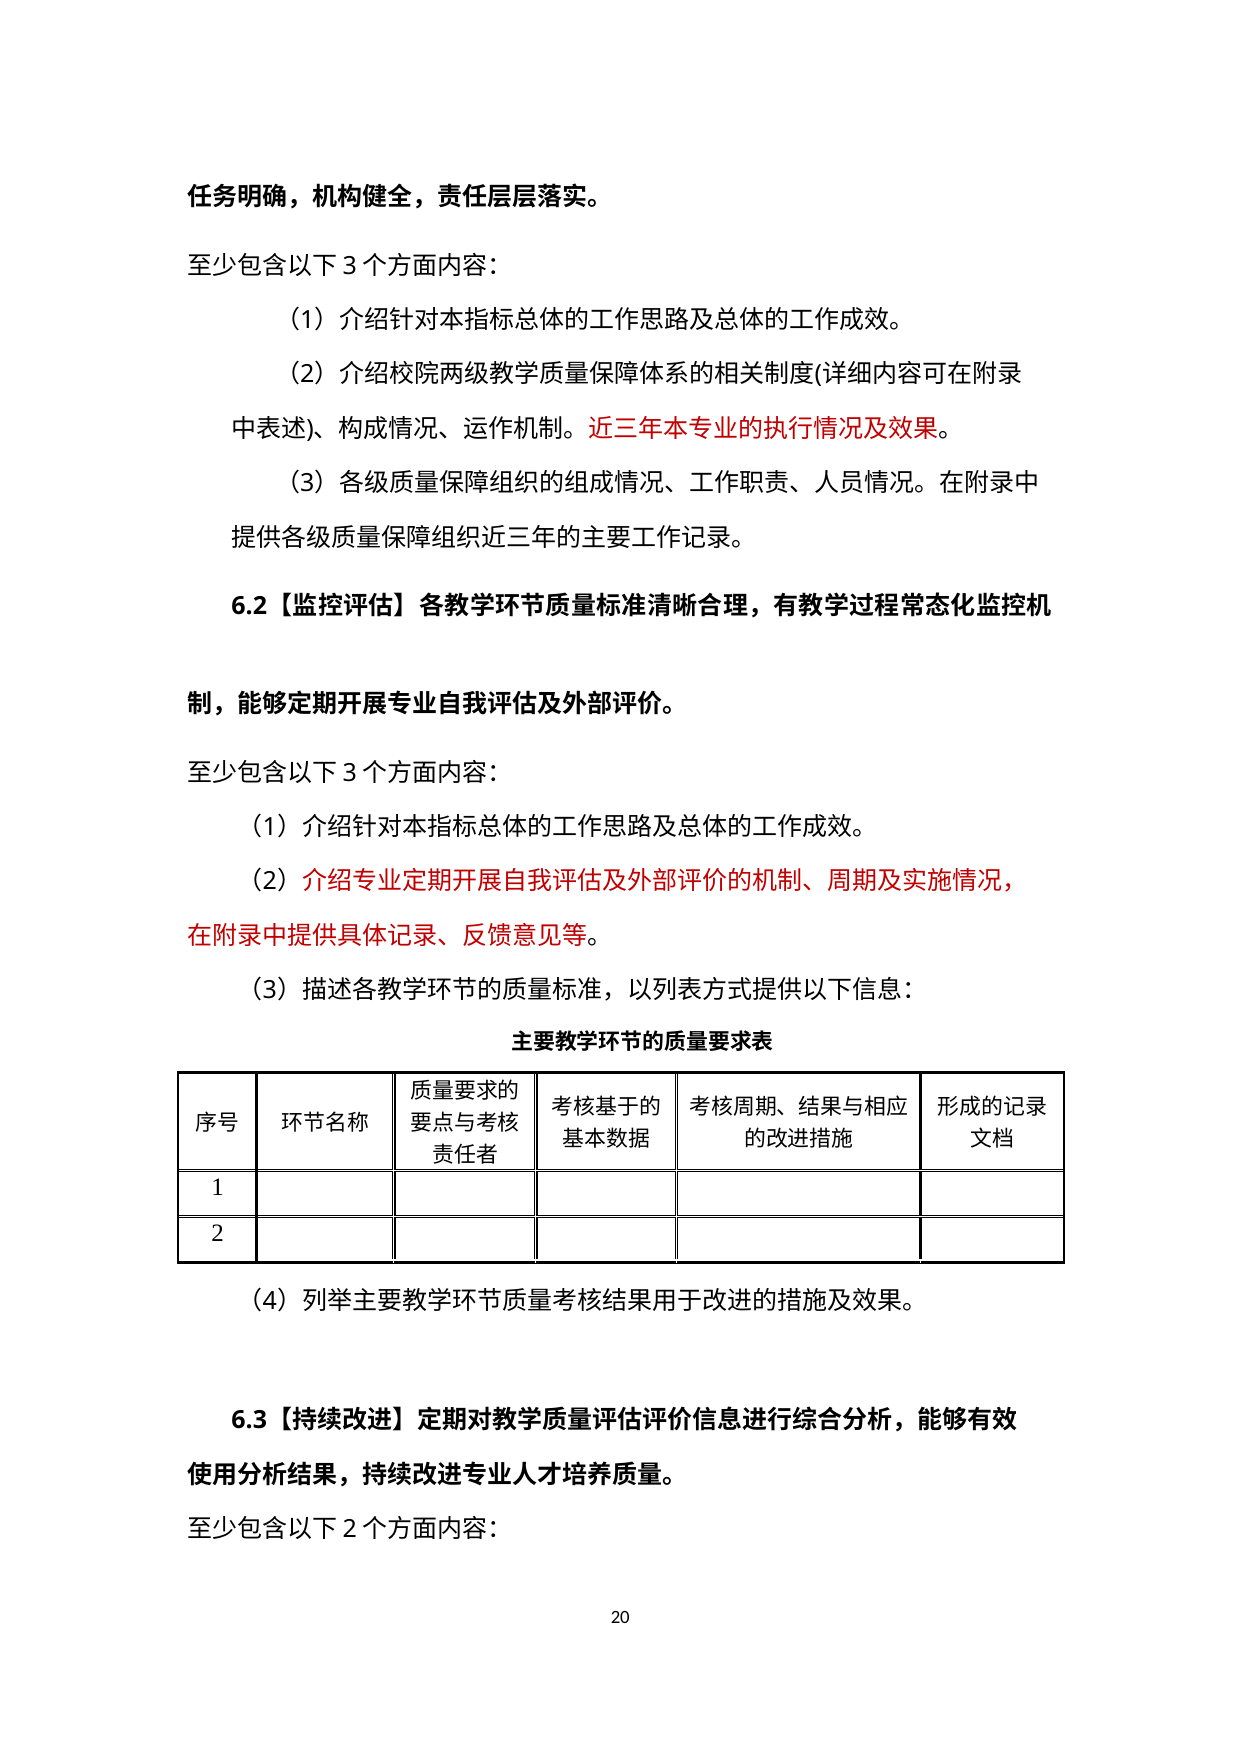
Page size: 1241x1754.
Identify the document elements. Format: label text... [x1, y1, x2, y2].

text 至少包含以下2个方面内容： [187, 1508, 1042, 1545]
table_cell [678, 1172, 919, 1215]
text （1）介绍针对本指标总体的工作思路及总体的工作成效。 [187, 806, 1042, 843]
text （3）各级质量保障组织的组成情况、工作职责、人员情况。在附录中提供各级质量保障组织近三年的主要工作记录。 [231, 463, 1042, 553]
table_cell [258, 1215, 394, 1261]
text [187, 162, 1053, 227]
table_cell [396, 1172, 534, 1215]
table_cell [258, 1172, 392, 1215]
table_cell [538, 1172, 675, 1215]
table_cell [922, 1172, 1063, 1215]
text （4）列举主要教学环节质量考核结果用于改进的措施及效果。 [187, 1280, 1042, 1317]
table_header 序号 [179, 1074, 255, 1168]
text 至少包含以下3个方面内容： [187, 752, 1042, 788]
table_header 考核周期、结果与相应的改进措施 [678, 1074, 919, 1168]
table_cell [394, 1215, 536, 1261]
table_header 考核基于的基本数据 [538, 1074, 675, 1168]
text （1）介绍针对本指标总体的工作思路及总体的工作成效。 [231, 299, 1042, 336]
text 主要教学环节的质量要求表 [187, 1024, 1042, 1056]
table_header 质量要求的要点与考核责任者 [396, 1074, 534, 1168]
text （2）介绍专业定期开展自我评估及外部评价的机制、周期及实施情况，在附录中提供具体记录、反馈意见等。 [187, 861, 1042, 951]
text （2）介绍校院两级教学质量保障体系的相关制度(详细内容可在附录中表述)、构成情况、运作机制。近三年本专业的执行情况及效果。 [231, 354, 1042, 444]
table_cell [677, 1218, 920, 1261]
table_cell 1 [179, 1172, 255, 1215]
text 6.2【监控评估】各教学环节质量标准清晰合理，有教学过程常态化监控机制，能够定期开展专业自我评估及外部评价。 [187, 571, 1053, 734]
text 6.3【持续改进】定期对教学质量评估评价信息进行综合分析，能够有效使用分析结果，持续改进专业人才培养质量。 [187, 1400, 1042, 1490]
table_cell [536, 1218, 677, 1261]
table_header 形成的记录文档 [922, 1074, 1063, 1168]
table_header 环节名称 [258, 1074, 392, 1168]
table_cell [920, 1218, 1063, 1261]
table_cell 2 [179, 1218, 255, 1261]
text （3）描述各教学环节的质量标准，以列表方式提供以下信息： [187, 969, 1042, 1006]
text 至少包含以下3个方面内容： [187, 245, 1042, 281]
